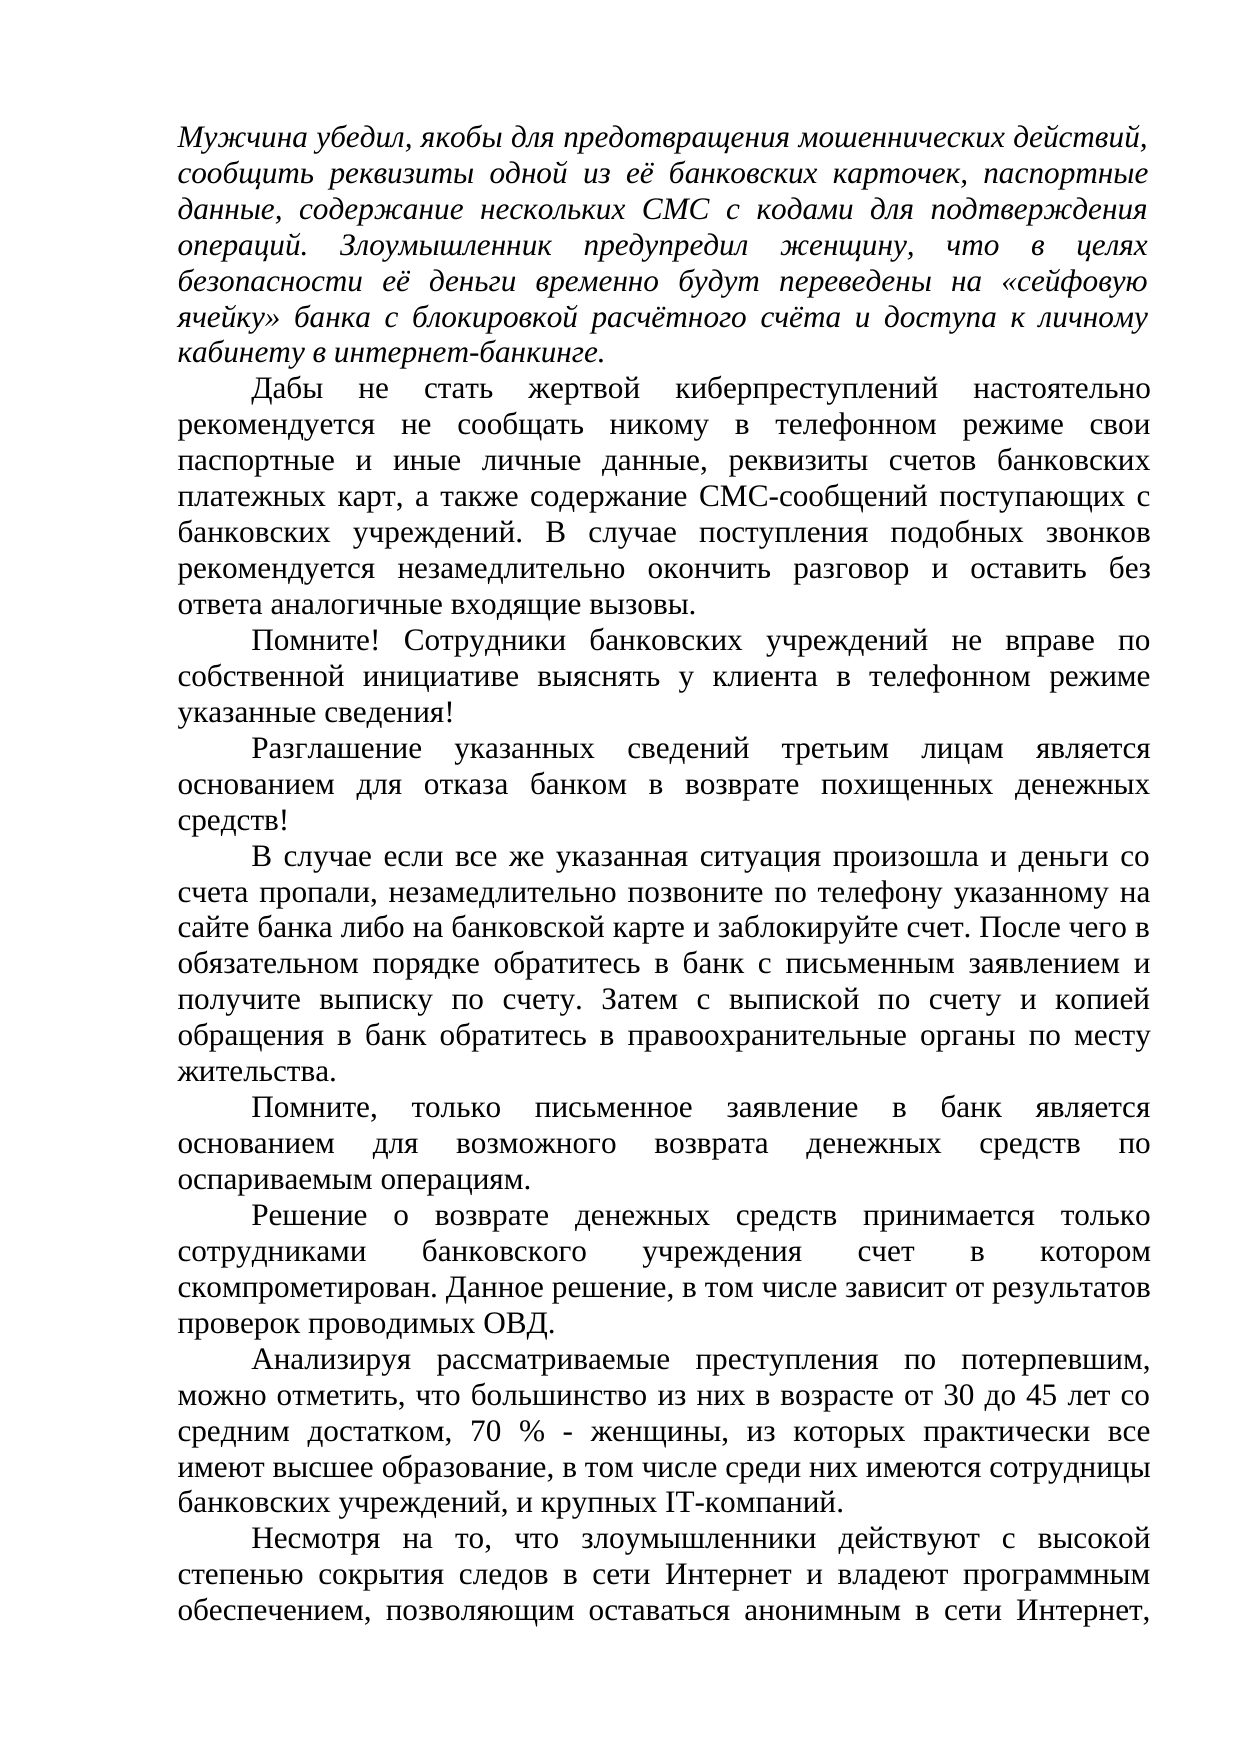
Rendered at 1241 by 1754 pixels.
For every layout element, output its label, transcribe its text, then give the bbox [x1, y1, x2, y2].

text Анализируя рассматриваемые преступления по потерпевшим, можно отметить, что большинство из них в возрасте от 30 до 45 лет со средним достатком, 70 % - женщины, из которых практически все имеют высшее образование, в том числе среди них имеются сотрудницы банковских учреждений, и крупных IТ-компаний. [177, 1340, 1152, 1520]
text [177, 1520, 1152, 1627]
text Помните, только письменное заявление в банк является основанием для возможного возврата денежных средств по оспариваемым операциям. [177, 1088, 1152, 1196]
text Помните! Сотрудники банковских учреждений не вправе по собственной инициативе выяснять у клиента в телефонном режиме указанные сведения! [177, 621, 1152, 729]
text Разглашение указанных сведений третьим лицам является основанием для отказа банком в возврате похищенных денежных средств! [177, 729, 1152, 837]
text В случае если все же указанная ситуация произошла и деньги со счета пропали, незамедлительно позвоните по телефону указанному на сайте банка либо на банковской карте и заблокируйте счет. После чего в обязательном порядке обратитесь в банк с письменным заявлением и получите выписку по счету. Затем с выпиской по счету и копией обращения в банк обратитесь в правоохранительные органы по месту жительства. [177, 837, 1152, 1088]
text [177, 118, 1152, 370]
text Решение о возврате денежных средств принимается только сотрудниками банковского учреждения счет в котором скомпрометирован. Данное решение, в том числе зависит от результатов проверок проводимых ОВД. [177, 1196, 1152, 1340]
text Дабы не стать жертвой киберпреступлений настоятельно рекомендуется не сообщать никому в телефонном режиме свои паспортные и иные личные данные, реквизиты счетов банковских платежных карт, а также содержание СМС-сообщений поступающих с банковских учреждений. В случае поступления подобных звонков рекомендуется незамедлительно окончить разговор и оставить без ответа аналогичные входящие вызовы. [177, 370, 1152, 621]
